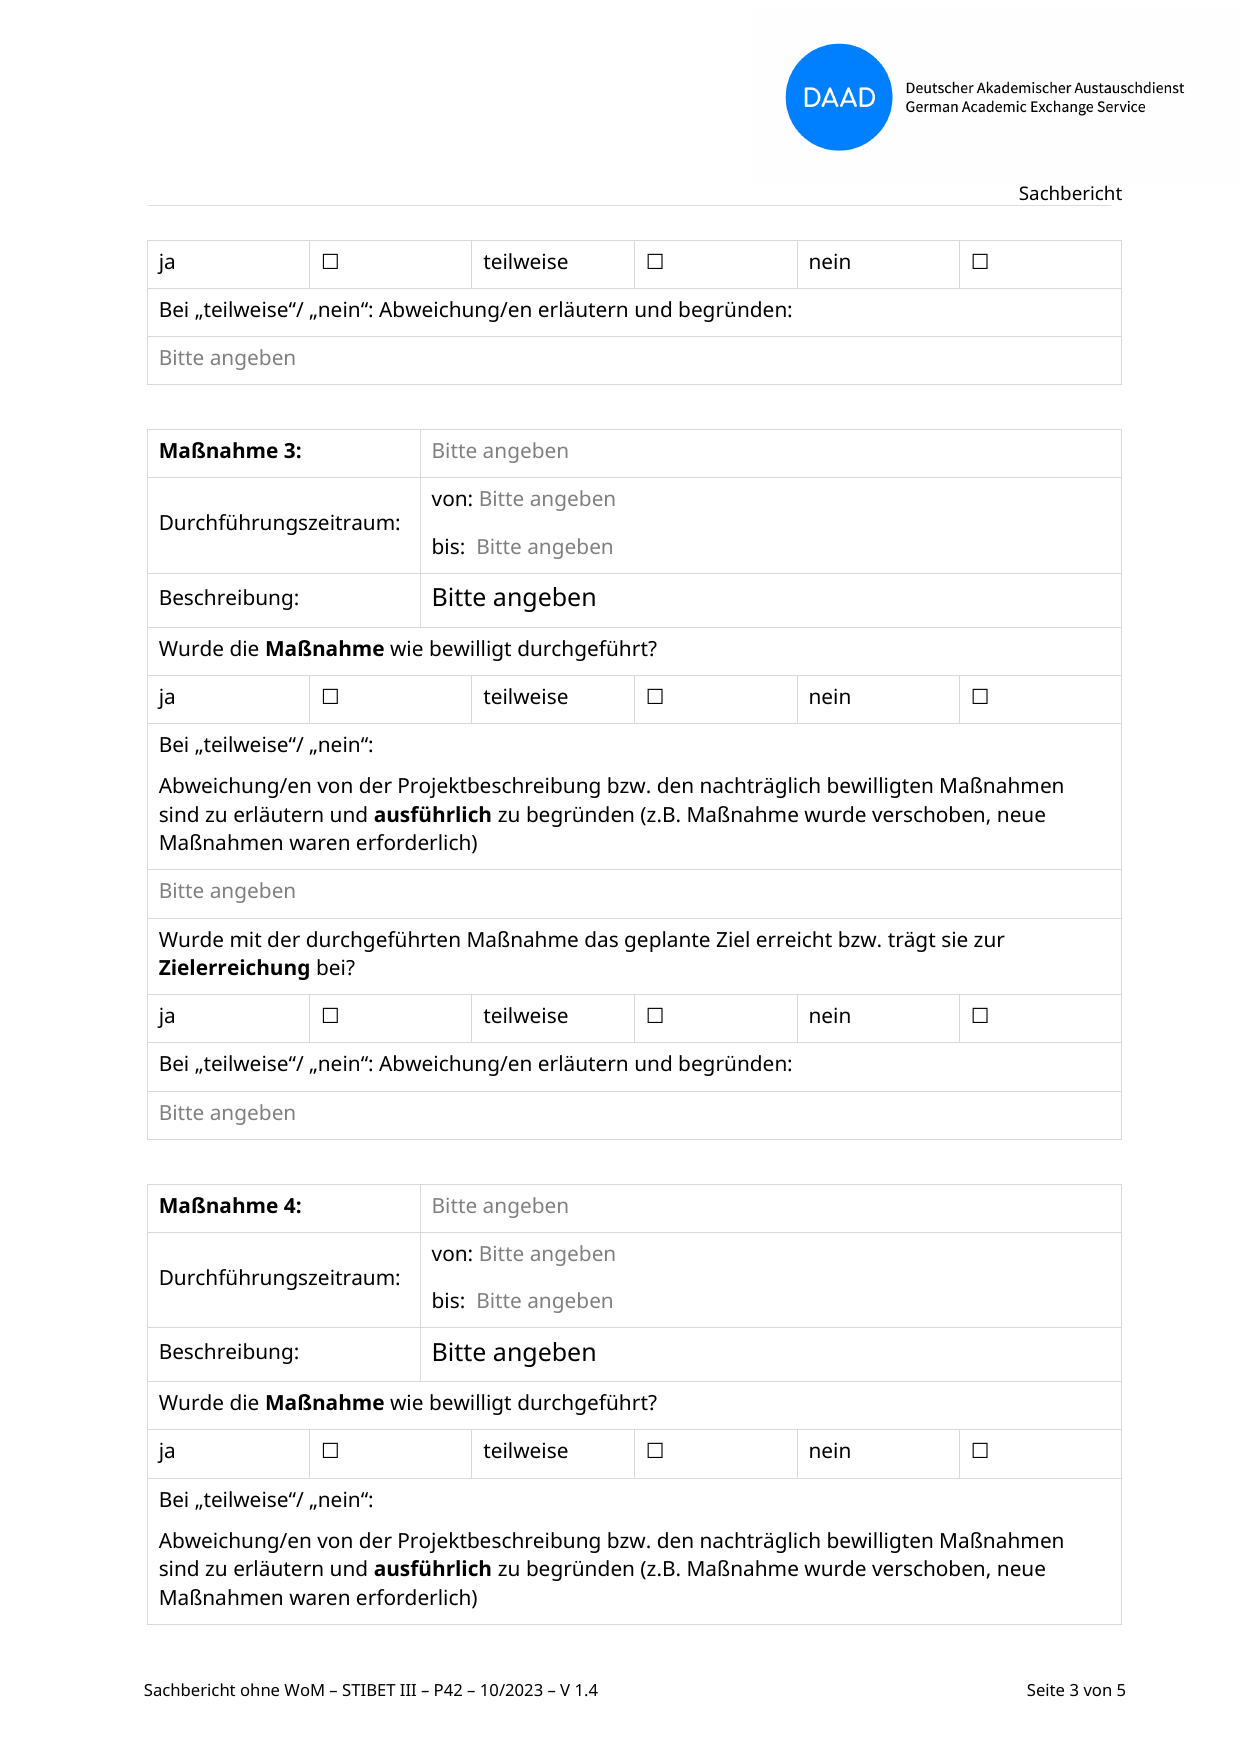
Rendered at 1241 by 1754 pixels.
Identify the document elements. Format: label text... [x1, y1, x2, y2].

table_cell [635, 1430, 797, 1478]
table_header Maßnahme 4: [148, 1185, 420, 1232]
table_cell Bei „teilweise“/ „nein“: Abweichung/en von der Projektbeschreibung bzw. den nachträglich bewilligten Maßnahmen sind zu erläutern und ausführlich zu begründen (z.B. Maßnahme wurde verschoben, neue Maßnahmen waren erforderlich) [148, 724, 1121, 869]
table_cell ja [148, 995, 309, 1042]
table_cell Durchführungszeitraum: [148, 1233, 420, 1327]
table_cell Wurde mit der durchgeführten Maßnahme das geplante Ziel erreicht bzw. trägt sie zur Zielerreichung bei? [148, 919, 1121, 994]
table_cell ja [148, 676, 309, 723]
table_cell von: bis: [421, 1233, 1121, 1327]
table_cell [960, 676, 1121, 723]
table_cell von: bis: [421, 478, 1121, 573]
table_cell [960, 241, 1121, 288]
table_cell nein [798, 241, 959, 288]
table_cell teilweise [472, 241, 634, 288]
table_cell teilweise [472, 995, 634, 1042]
table_cell Beschreibung: [148, 1328, 420, 1381]
table_cell nein [798, 995, 959, 1042]
table_cell nein [798, 676, 959, 723]
table_cell [960, 995, 1121, 1042]
table_cell teilweise [472, 676, 634, 723]
table_cell Durchführungszeitraum: [148, 478, 420, 573]
table_cell nein [798, 1430, 959, 1478]
table_cell [310, 1430, 471, 1478]
table_cell [635, 241, 797, 288]
table_cell [310, 241, 471, 288]
table_cell [635, 676, 797, 723]
table_cell Wurde die Maßnahme wie bewilligt durchgeführt? [148, 628, 1121, 675]
table_cell [635, 995, 797, 1042]
table_cell Bei „teilweise“/ „nein“: Abweichung/en erläutern und begründen: [148, 1043, 1121, 1091]
table_cell Wurde die Maßnahme wie bewilligt durchgeführt? [148, 1382, 1121, 1429]
table_cell Bei „teilweise“/ „nein“: Abweichung/en erläutern und begründen: [148, 289, 1121, 336]
table_cell [310, 676, 471, 723]
table_cell Bei „teilweise“/ „nein“: Abweichung/en von der Projektbeschreibung bzw. den nachträglich bewilligten Maßnahmen sind zu erläutern und ausführlich zu begründen (z.B. Maßnahme wurde verschoben, neue Maßnahmen waren erforderlich) [148, 1479, 1121, 1624]
table_cell teilweise [472, 1430, 634, 1478]
table_cell ja [148, 1430, 309, 1478]
table_cell ja [148, 241, 309, 288]
picture [750, 8, 1239, 186]
table_cell [960, 1430, 1121, 1478]
table_header Maßnahme 3: [148, 430, 420, 477]
table_cell [310, 995, 471, 1042]
table_cell Beschreibung: [148, 574, 420, 627]
